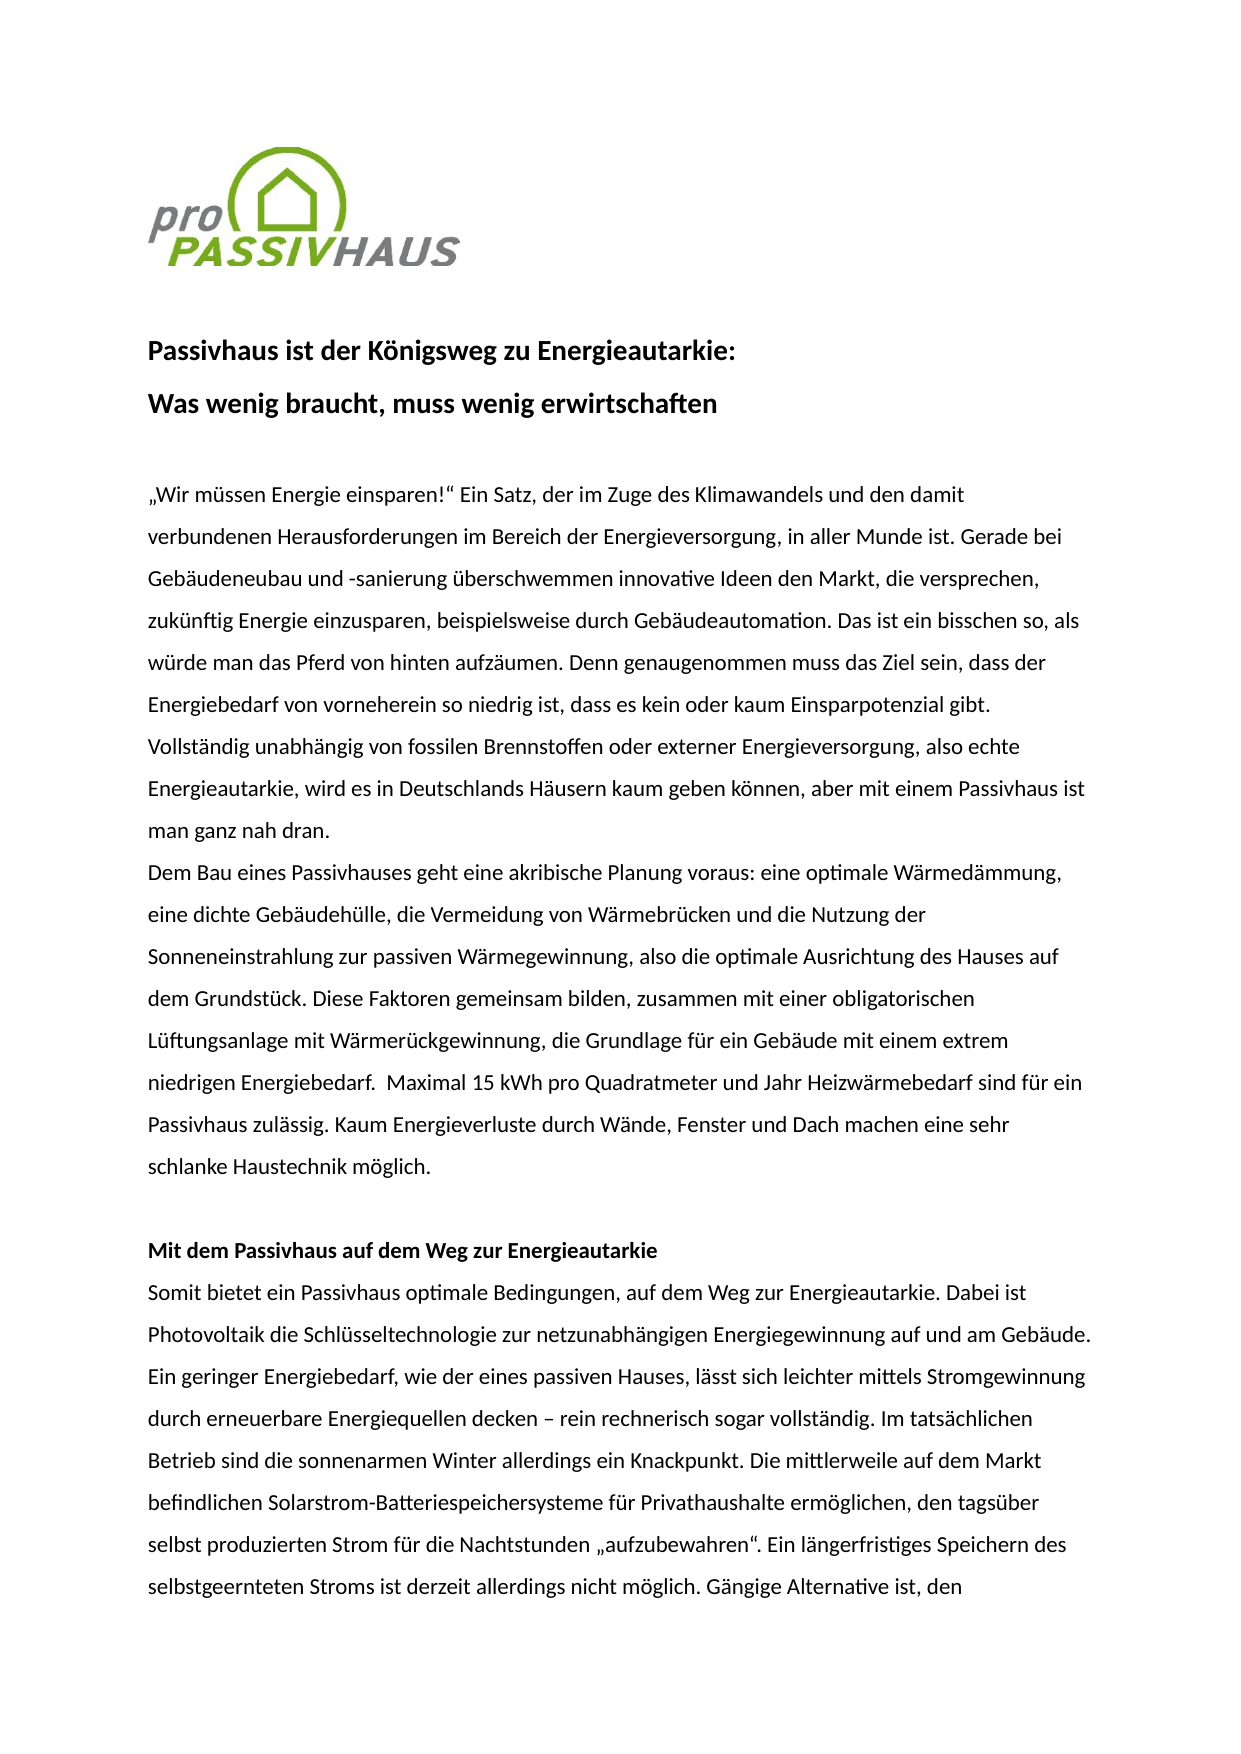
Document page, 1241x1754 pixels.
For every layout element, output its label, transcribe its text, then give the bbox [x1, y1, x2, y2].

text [148, 1278, 1093, 1600]
picture [147, 147, 461, 266]
text Dem Bau eines Passivhauses geht eine akribische Planung voraus: eine optimale Wärmedämmung, eine dichte Gebäudehülle, die Vermeidung von Wärmebrücken und die Nutzung der Sonneneinstrahlung zur passiven Wärmegewinnung, also die optimale Ausrichtung des Hauses auf dem Grundstück. Diese Faktoren gemeinsam bilden, zusammen mit einer obligatorischen Lüftungsanlage mit Wärmerückgewinnung, die Grundlage für ein Gebäude mit einem extrem niedrigen Energiebedarf. Maximal 15 kWh pro Quadratmeter und Jahr Heizwärmebedarf sind für ein Passivhaus zulässig. Kaum Energieverluste durch Wände, Fenster und Dach machen eine sehr schlanke Haustechnik möglich. [148, 858, 1093, 1180]
text Mit dem Passivhaus auf dem Weg zur Energieautarkie [148, 1236, 1093, 1264]
text „Wir müssen Energie einsparen!“ Ein Satz, der im Zuge des Klimawandels und den damit verbundenen Herausforderungen im Bereich der Energieversorgung, in aller Munde ist. Gerade bei Gebäudeneubau und -sanierung überschwemmen innovative Ideen den Markt, die versprechen, zukünftig Energie einzusparen, beispielsweise durch Gebäudeautomation. Das ist ein bisschen so, als würde man das Pferd von hinten aufzäumen. Denn genaugenommen muss das Ziel sein, dass der Energiebedarf von vorneherein so niedrig ist, dass es kein oder kaum Einsparpotenzial gibt. Vollständig unabhängig von fossilen Brennstoffen oder externer Energieversorgung, also echte Energieautarkie, wird es in Deutschlands Häusern kaum geben können, aber mit einem Passivhaus ist man ganz nah dran. [148, 480, 1093, 844]
text Passivhaus ist der Königsweg zu Energieautarkie: Was wenig braucht, muss wenig erwirtschaften [148, 332, 1093, 421]
